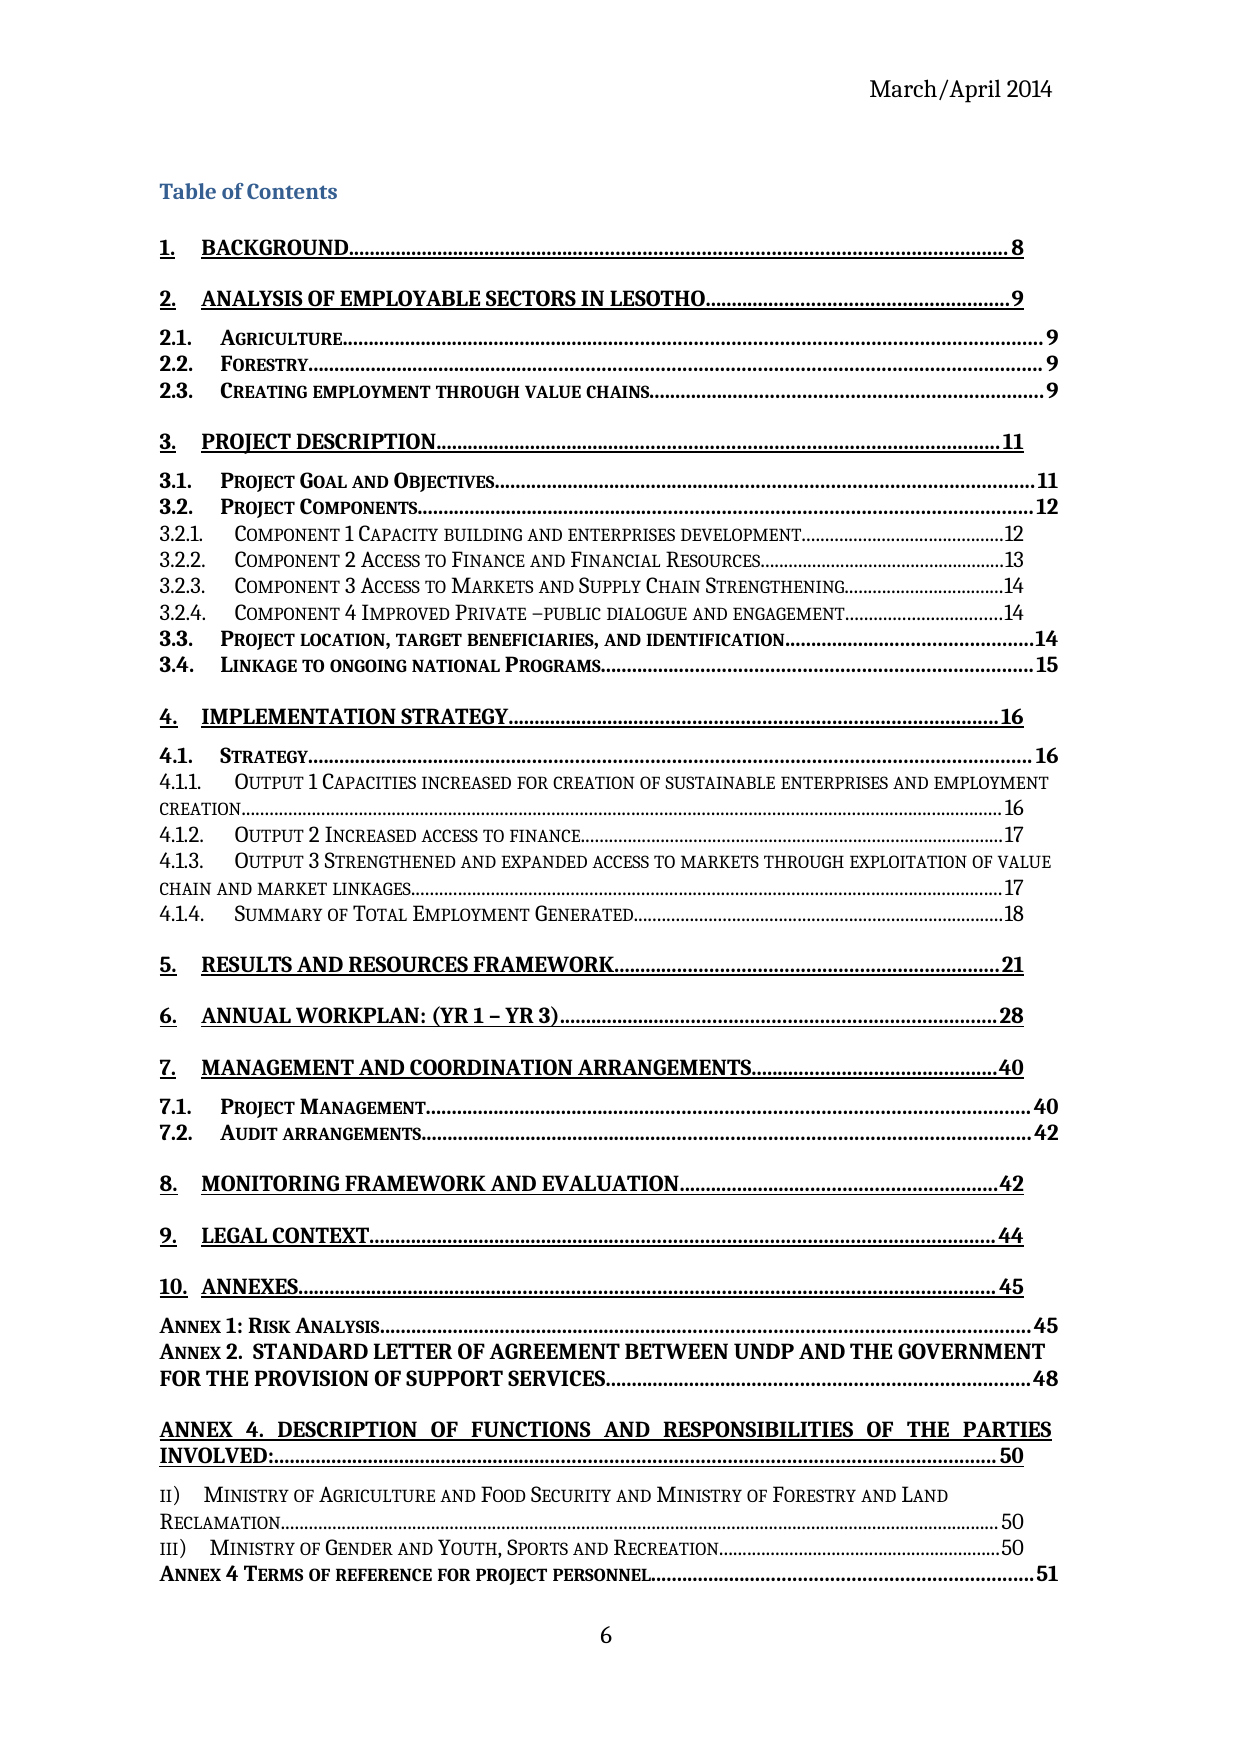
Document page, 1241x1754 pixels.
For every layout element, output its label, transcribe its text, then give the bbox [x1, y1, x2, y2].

text 2.3. Creating employment through value chains 9 [159, 378, 1053, 404]
text 3.3. Project location, target beneficiaries, and identification 14 [159, 626, 1053, 652]
text 8. MONITORING FRAMEWORK AND EVALUATION 42 [159, 1171, 1053, 1198]
text 7.2. Audit arrangements 42 [159, 1120, 1053, 1146]
text 4.1.4. Summary of Total Employment Generated 18 [159, 901, 1053, 927]
text 3.2.4. Component 4 Improved Private –public dialogue and engagement 14 [159, 599, 1053, 626]
text 9. LEGAL CONTEXT 44 [159, 1223, 1053, 1249]
text 2.2. Forestry 9 [159, 351, 1053, 378]
text 4. IMPLEMENTATION STRATEGY 16 [159, 704, 1053, 730]
text 2. ANALYSIS OF EMPLOYABLE SECTORS IN LESOTHO 9 [159, 286, 1053, 312]
text Annex 4. Description of functions and responsibilities of the parties involved: 50 [159, 1417, 1053, 1469]
text Annex 4 Terms of reference for project personnel 51 [159, 1561, 1053, 1587]
text 3. PROJECT DESCRIPTION 11 [159, 429, 1053, 455]
text 4.1.3. Output 3 Strengthened and expanded access to markets through exploitation of value chain and market linkages 17 [159, 848, 1053, 901]
text 3.2.3. Component 3 Access to Markets and Supply Chain Strengthening 14 [159, 573, 1053, 599]
text 3.2. Project Components 12 [159, 494, 1053, 521]
text 2.1. Agriculture 9 [159, 325, 1053, 351]
text 4.1. Strategy 16 [159, 742, 1053, 769]
text 5. RESULTS AND RESOURCES FRAMEWORK 21 [159, 952, 1053, 978]
text 3.2.1. Component 1 Capacity building and enterprises development 12 [159, 521, 1053, 547]
text 6. ANNUAL WORKPLAN: (Yr 1 – Yr 3) 28 [159, 1003, 1053, 1030]
text 4.1.1. Output 1 Capacities increased for creation of sustainable enterprises and employment creation 16 [159, 769, 1053, 822]
text 10. ANNEXES 45 [159, 1274, 1053, 1300]
subtitle Table of Contents [159, 179, 1053, 206]
text 3.2.2. Component 2 Access to Finance and Financial Resources 13 [159, 547, 1053, 573]
text ii) Ministry of Agriculture and Food Security and Ministry of Forestry and Land Reclamation 50 [159, 1482, 1053, 1535]
text 7.1. Project Management 40 [159, 1093, 1053, 1120]
text Annex 2. STANDARD LETTER OF AGREEMENT BETWEEN UNDP AND THE GOVERNMENT FOR THE PROVISION OF SUPPORT SERVICES 48 [159, 1339, 1053, 1392]
text Annex 1: Risk Analysis. 45 [159, 1313, 1053, 1339]
text 3.4. Linkage to ongoing national Programs 15 [159, 652, 1053, 679]
text iii) Ministry of Gender and Youth, Sports and Recreation 50 [159, 1535, 1053, 1561]
text 3.1. Project Goal and Objectives 11 [159, 468, 1053, 494]
text 4.1.2. Output 2 Increased access to finance 17 [159, 822, 1053, 848]
text 1. Background 8 [159, 235, 1053, 261]
text 7. MANAGEMENT AND COORDINATION ARRANGEMENTS 40 [159, 1055, 1053, 1081]
